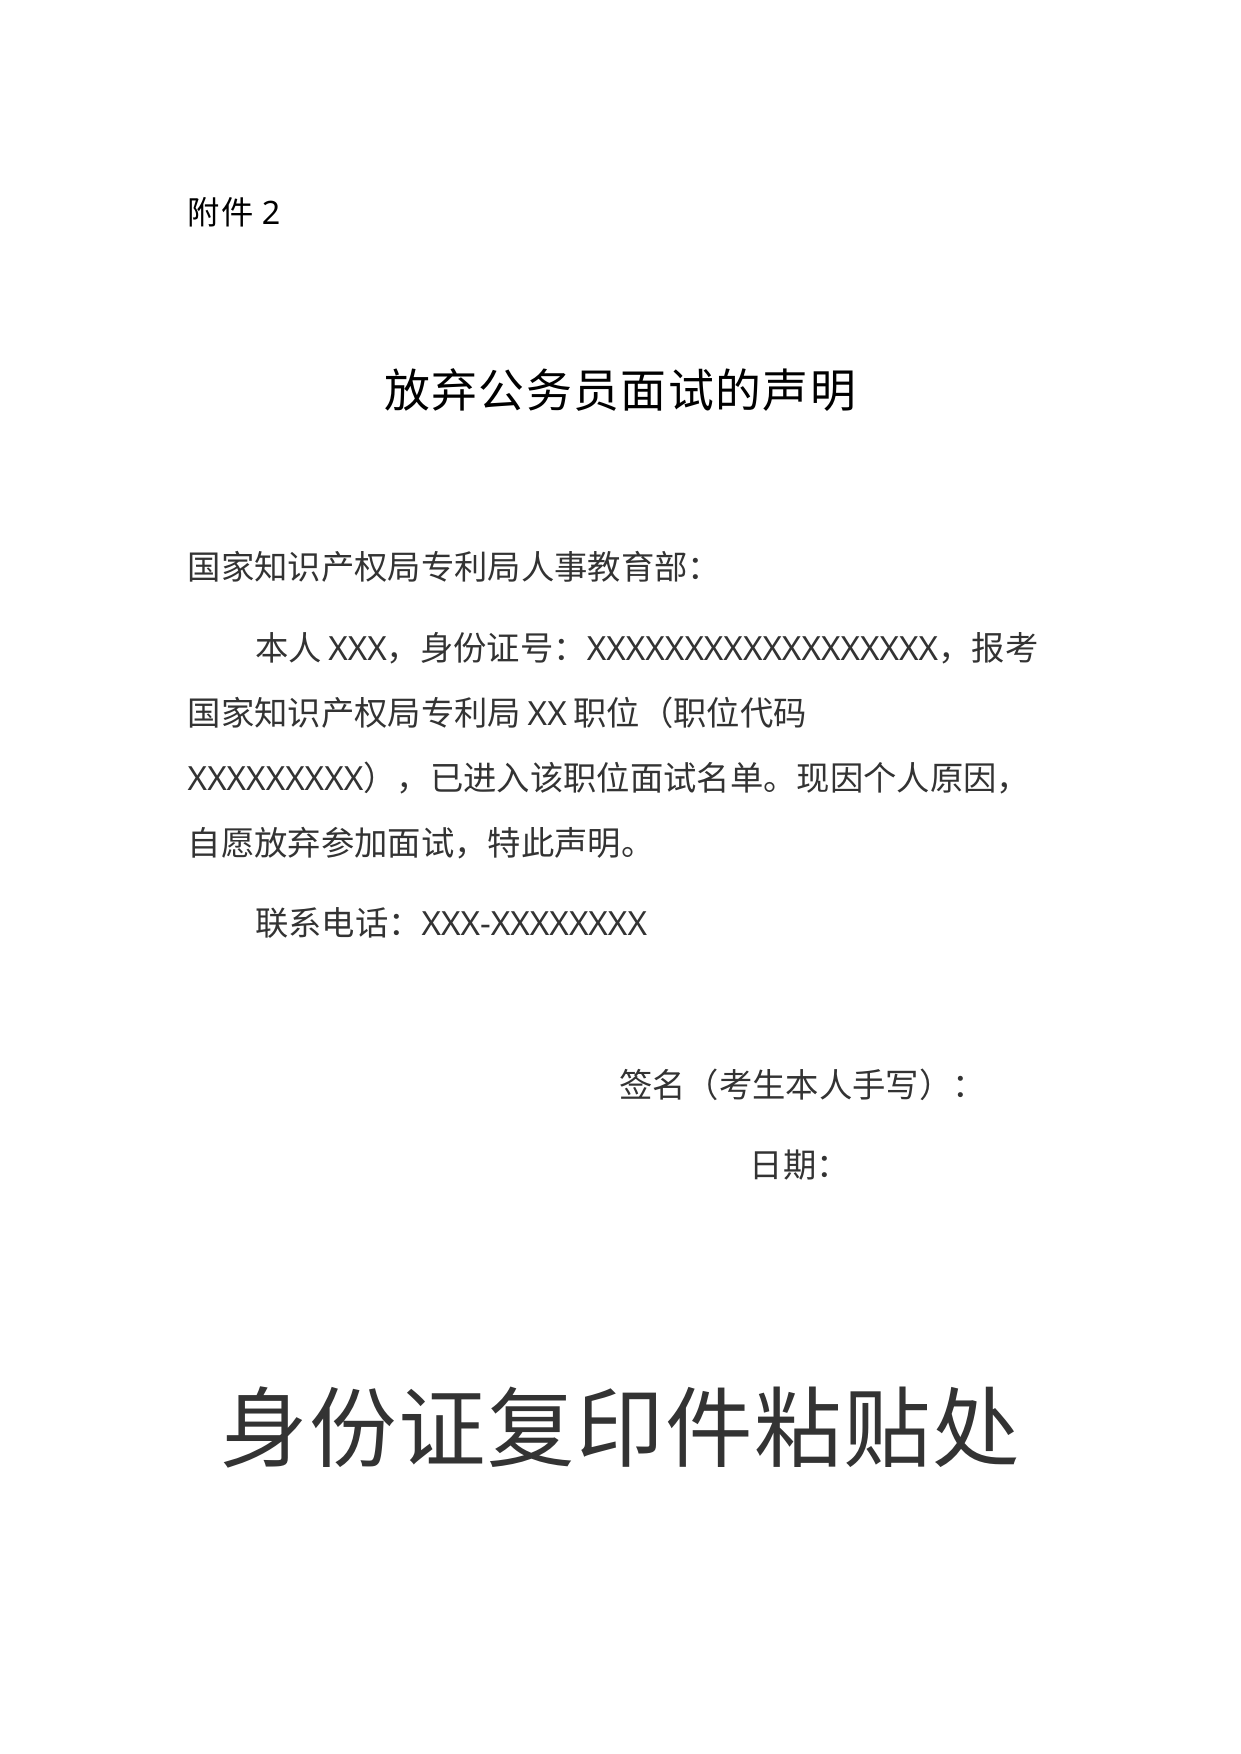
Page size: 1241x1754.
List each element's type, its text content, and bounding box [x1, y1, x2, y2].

text 身份证复印件粘贴处 [187, 1357, 1053, 1487]
text 国家知识产权局专利局人事教育部： [187, 533, 1053, 598]
text 本人XXX，身份证号：XXXXXXXXXXXXXXXXXX，报考国家知识产权局专利局XX职位（职位代码XXXXXXXXX），已进入该职位面试名单。现因个人原因，自愿放弃参加面试，特此声明。 [187, 613, 1053, 873]
text 放弃公务员面试的声明 [187, 339, 1053, 436]
text 附件2 [187, 178, 1053, 243]
text 日期： [187, 1131, 1053, 1196]
text 签名（考生本人手写）： [187, 1050, 1023, 1115]
text 联系电话：XXX-XXXXXXXX [187, 889, 1053, 954]
